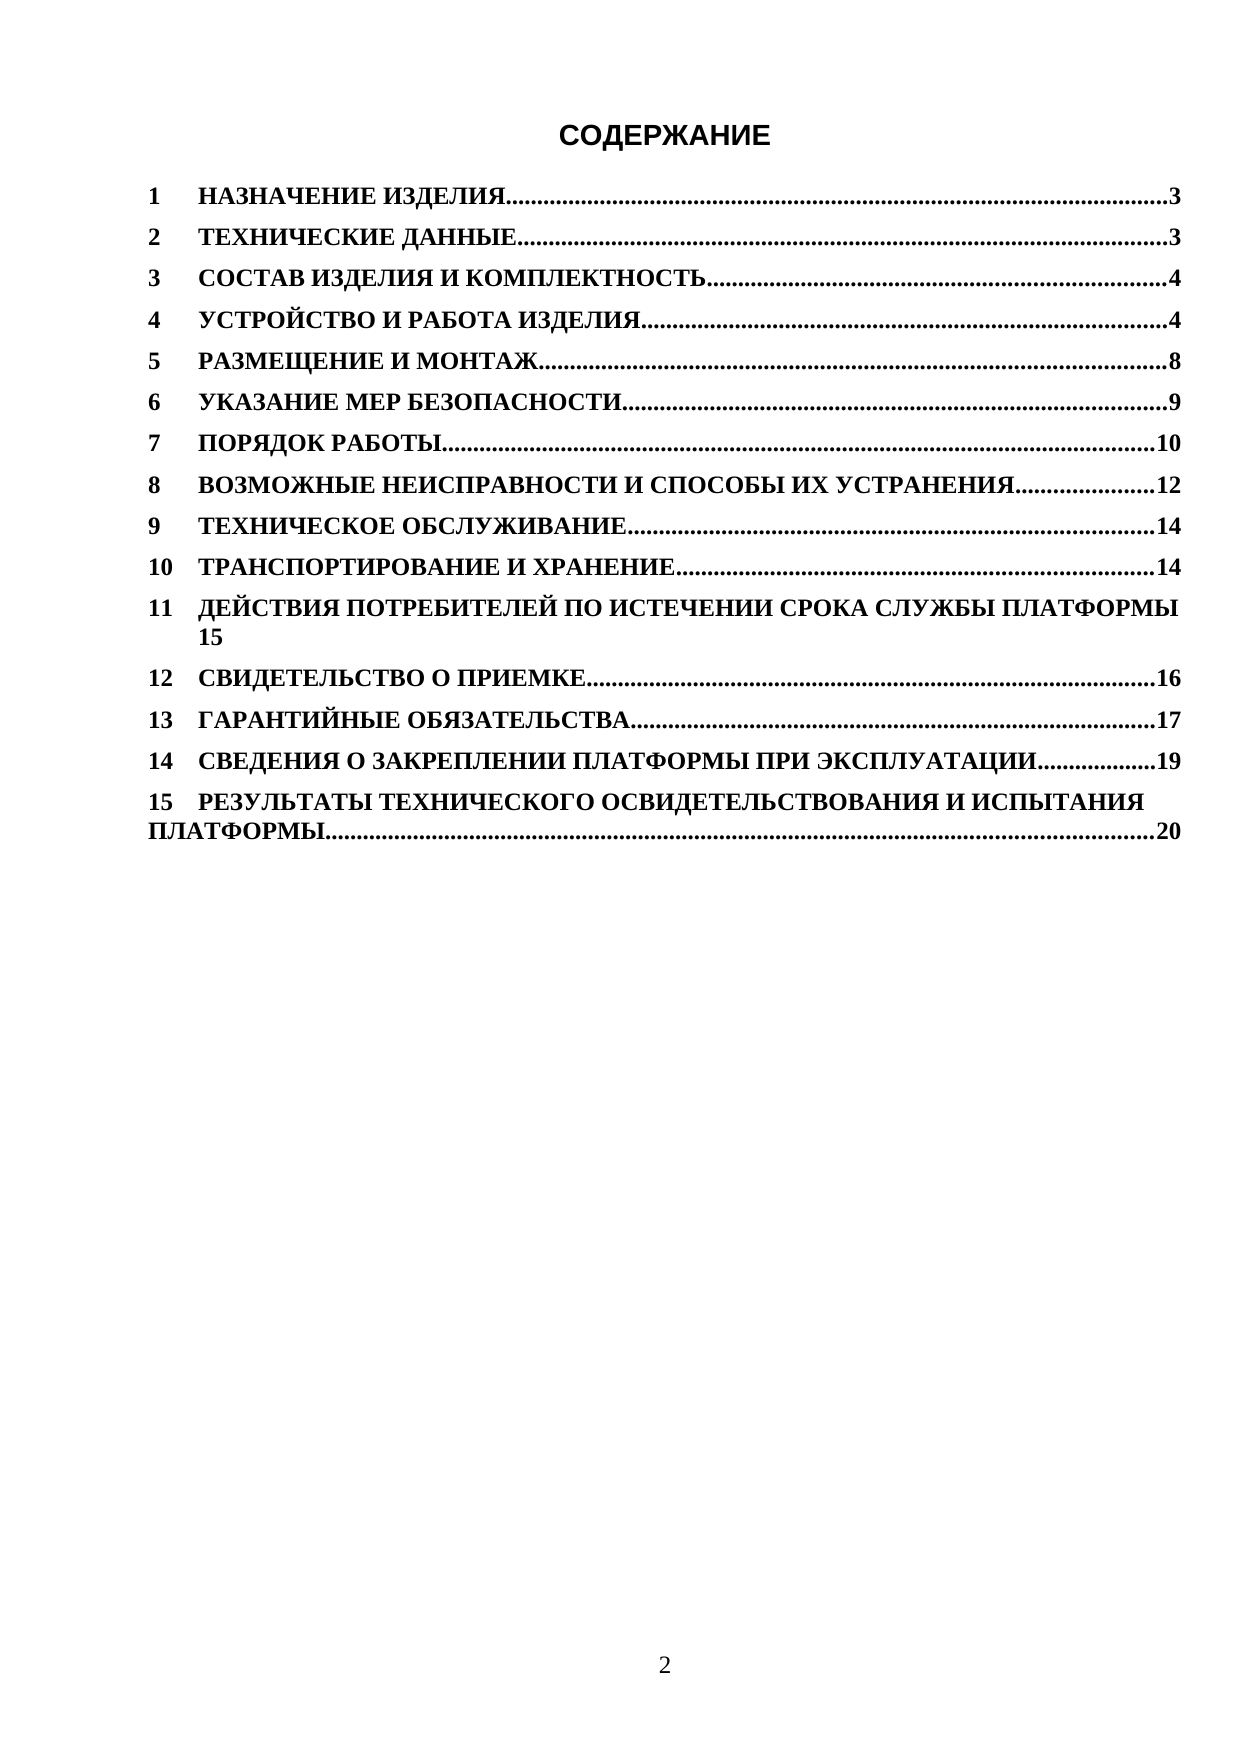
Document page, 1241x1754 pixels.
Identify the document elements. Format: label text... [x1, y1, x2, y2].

text СОДЕРЖАНИЕ [148, 118, 1182, 152]
text 7 ПОРЯДОК РАБОТЫ 10 [148, 428, 1182, 457]
text 10 ТРАНСПОРТИРОВАНИЕ И ХРАНЕНИЕ 14 [148, 552, 1182, 581]
text 4 УСТРОЙСТВО И РАБОТА ИЗДЕЛИЯ 4 [148, 305, 1182, 333]
text 8 ВОЗМОЖНЫЕ НЕИСПРАВНОСТИ И СПОСОБЫ ИХ УСТРАНЕНИЯ 12 [148, 470, 1182, 498]
text 14 СВЕДЕНИЯ О ЗАКРЕПЛЕНИИ ПЛАТФОРМЫ ПРИ ЭКСПЛУАТАЦИИ 19 [148, 746, 1182, 775]
text 5 РАЗМЕЩЕНИЕ И МОНТАЖ 8 [148, 346, 1182, 375]
text 13 ГАРАНТИЙНЫЕ ОБЯЗАТЕЛЬСТВА 17 [148, 705, 1182, 733]
text 1 НАЗНАЧЕНИЕ ИЗДЕЛИЯ 3 [148, 181, 1182, 210]
text 12 СВИДЕТЕЛЬСТВО О ПРИЕМКЕ 16 [148, 663, 1182, 692]
text 15 РЕЗУЛЬТАТЫ ТЕХНИЧЕСКОГО ОСВИДЕТЕЛЬСТВОВАНИЯ И ИСПЫТАНИЯ ПЛАТФОРМЫ 20 [148, 787, 1182, 845]
text 11 ДЕЙСТВИЯ ПОТРЕБИТЕЛЕЙ ПО ИСТЕЧЕНИИ СРОКА СЛУЖБЫ ПЛАТФОРМЫ 15 [148, 593, 1182, 651]
text 9 ТЕХНИЧЕСКОЕ ОБСЛУЖИВАНИЕ 14 [148, 511, 1182, 540]
text 3 СОСТАВ ИЗДЕЛИЯ И КОМПЛЕКТНОСТЬ 4 [148, 263, 1182, 292]
text 6 УКАЗАНИЕ МЕР БЕЗОПАСНОСТИ 9 [148, 387, 1182, 416]
text 2 ТЕХНИЧЕСКИЕ ДАННЫЕ 3 [148, 222, 1182, 251]
